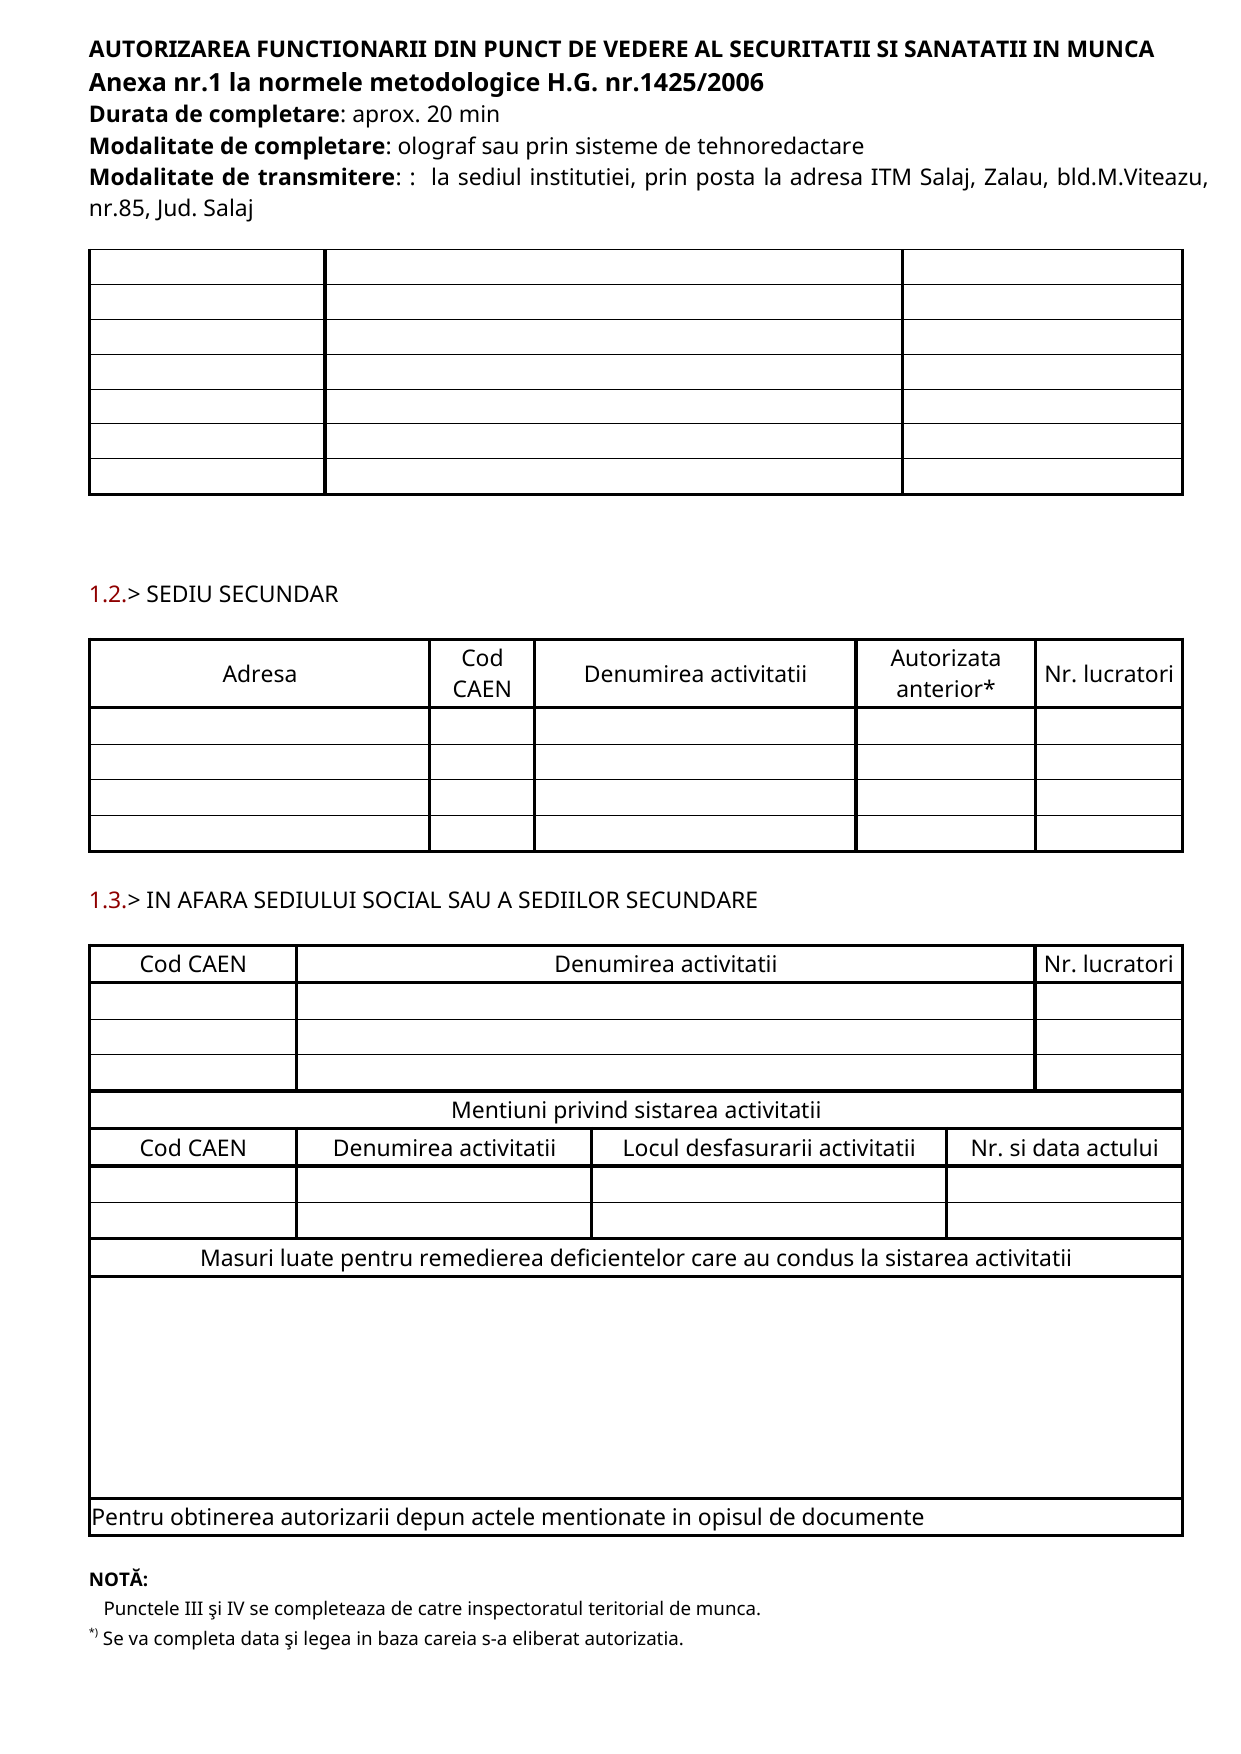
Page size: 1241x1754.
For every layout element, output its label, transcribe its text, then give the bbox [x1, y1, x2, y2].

table_cell Denumirea activitatii [298, 1130, 590, 1164]
table_cell [904, 250, 1181, 284]
table_cell [948, 1203, 1181, 1237]
table_header Nr. lucratori [1037, 947, 1181, 981]
table_cell [91, 709, 428, 744]
table_cell [593, 1203, 945, 1237]
table_header Cod CAEN [91, 947, 295, 981]
table_header Cod CAEN [431, 641, 533, 706]
table_header Autorizata anterior* [858, 641, 1034, 706]
table_cell [298, 1203, 590, 1237]
table_cell [91, 984, 295, 1018]
table_cell [298, 984, 1033, 1018]
table_cell [904, 424, 1181, 458]
table_header Nr. lucratori [1037, 641, 1181, 706]
table_cell [91, 424, 323, 458]
table_cell [91, 816, 428, 850]
table_cell [298, 1020, 1033, 1054]
table_cell [91, 1020, 295, 1054]
table_cell [904, 390, 1181, 423]
table_cell [431, 709, 533, 744]
table_header Denumirea activitatii [536, 641, 854, 706]
text 1.2.> SEDIU SECUNDAR [89, 578, 1209, 609]
table_cell [327, 459, 901, 493]
table_cell [536, 709, 854, 744]
table_cell [948, 1168, 1181, 1202]
table_cell [431, 745, 533, 779]
table_cell [327, 424, 901, 458]
table_cell [593, 1168, 945, 1202]
table_cell [298, 1055, 1033, 1089]
table_cell [91, 390, 323, 423]
table_cell [91, 355, 323, 388]
table_cell [904, 285, 1181, 319]
table_cell [1037, 709, 1181, 744]
table_cell [91, 320, 323, 353]
table_cell [536, 816, 854, 850]
table_cell [327, 250, 901, 284]
table_cell Masuri luate pentru remedierea deficientelor care au condus la sistarea activitatii [91, 1240, 1181, 1275]
table_cell [904, 459, 1181, 493]
table_cell Pentru obtinerea autorizarii depun actele mentionate in opisul de documente [91, 1500, 1181, 1534]
table_cell [1037, 745, 1181, 779]
table_cell [858, 780, 1034, 814]
table_header Adresa [91, 641, 428, 706]
text 1.3.> IN AFARA SEDIULUI SOCIAL SAU A SEDIILOR SECUNDARE [89, 884, 1209, 916]
table_cell [91, 459, 323, 493]
table_cell [327, 355, 901, 388]
table_cell [904, 320, 1181, 353]
table_cell [91, 285, 323, 319]
table_cell [327, 285, 901, 319]
table_cell [91, 1203, 295, 1237]
table_cell [536, 745, 854, 779]
table_cell [1037, 816, 1181, 850]
table_cell [431, 816, 533, 850]
table_cell [91, 1055, 295, 1089]
table_cell [91, 250, 323, 284]
table_cell [536, 780, 854, 814]
table_cell [858, 816, 1034, 850]
table_cell Locul desfasurarii activitatii [593, 1130, 945, 1164]
table_cell [91, 780, 428, 814]
table_cell Nr. si data actului [948, 1130, 1181, 1164]
table_cell [1037, 984, 1181, 1018]
table_cell Cod CAEN [91, 1130, 295, 1164]
table_cell [1037, 1020, 1181, 1054]
table_cell [858, 745, 1034, 779]
table_cell [1037, 780, 1181, 814]
table_cell [91, 745, 428, 779]
table_cell [327, 320, 901, 353]
table_cell [858, 709, 1034, 744]
table_cell Mentiuni privind sistarea activitatii [91, 1093, 1181, 1127]
table_cell [327, 390, 901, 423]
table_cell [298, 1168, 590, 1202]
table_cell [431, 780, 533, 814]
table_cell [904, 355, 1181, 388]
table_cell [1037, 1055, 1181, 1089]
table_cell [91, 1278, 1181, 1497]
table_header Denumirea activitatii [298, 947, 1033, 981]
table_cell [91, 1168, 295, 1202]
